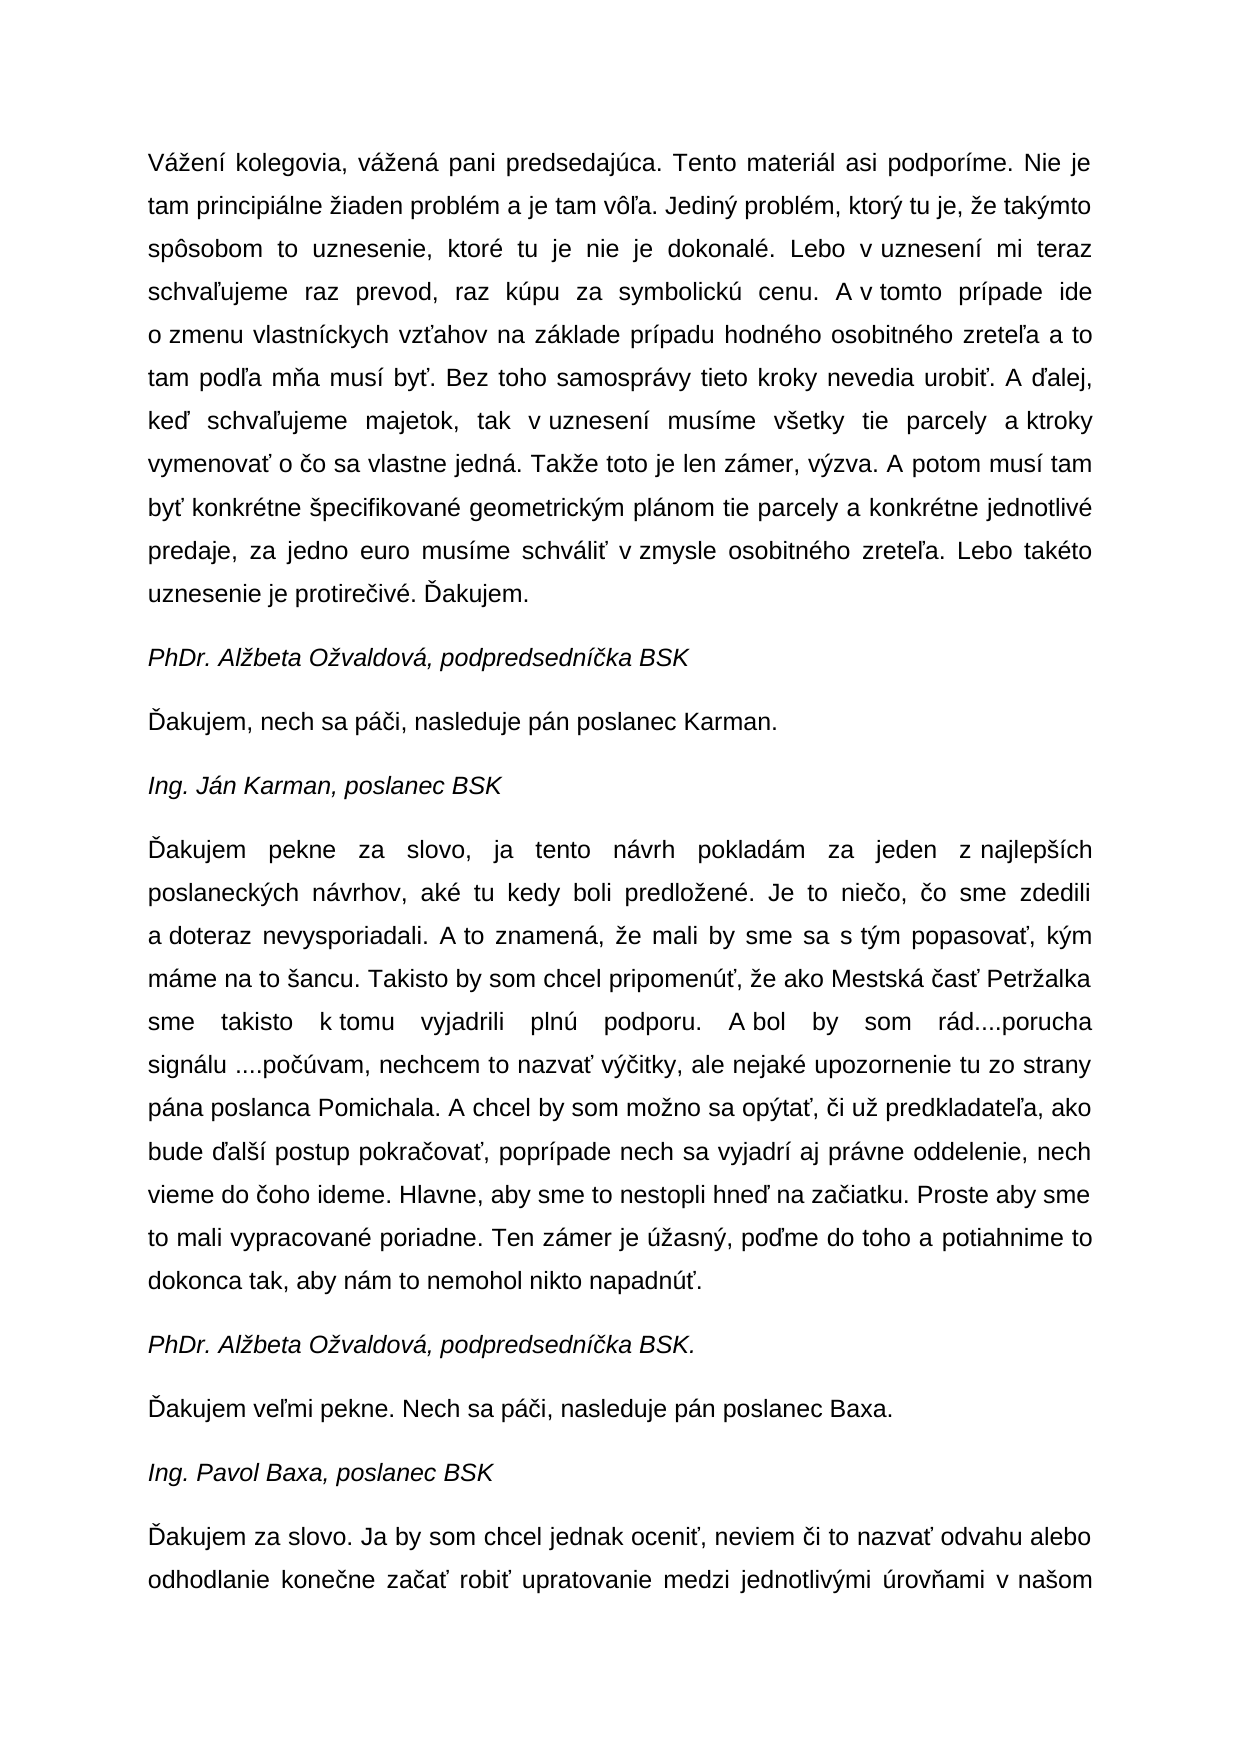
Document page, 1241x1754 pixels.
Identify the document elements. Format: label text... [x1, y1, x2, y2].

text Ďakujem veľmi pekne. Nech sa páči, nasleduje pán poslanec Baxa. [148, 1394, 1093, 1423]
text Ďakujem, nech sa páči, nasleduje pán poslanec Karman. [148, 707, 1093, 736]
text Ing. Pavol Baxa, poslanec BSK [148, 1458, 1093, 1487]
text PhDr. Alžbeta Ožvaldová, podpredsedníčka BSK [148, 643, 1093, 672]
text Ing. Ján Karman, poslanec BSK [148, 771, 1093, 799]
text Vážení kolegovia, vážená pani predsedajúca. Tento materiál asi podporíme. Nie je tam principiálne žiaden problém a je tam vôľa. Jediný problém, ktorý tu je, že takýmto spôsobom to uznesenie, ktoré tu je nie je dokonalé. Lebo v uznesení mi teraz schvaľujeme raz prevod, raz kúpu za symbolickú cenu. A v tomto prípade ide o zmenu vlastníckych vzťahov na základe prípadu hodného osobitného zreteľa a to tam podľa mňa musí byť. Bez toho samosprávy tieto kroky nevedia urobiť. A ďalej, keď schvaľujeme majetok, tak v uznesení musíme všetky tie parcely a ktroky vymenovať o čo sa vlastne jedná. Takže toto je len zámer, výzva. A potom musí tam byť konkrétne špecifikované geometrickým plánom tie parcely a konkrétne jednotlivé predaje, za jedno euro musíme schváliť v zmysle osobitného zreteľa. Lebo takéto uznesenie je protirečivé. Ďakujem. [148, 148, 1093, 608]
text PhDr. Alžbeta Ožvaldová, podpredsedníčka BSK. [148, 1330, 1093, 1359]
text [148, 1522, 1093, 1594]
text Ďakujem pekne za slovo, ja tento návrh pokladám za jeden z najlepších poslaneckých návrhov, aké tu kedy boli predložené. Je to niečo, čo sme zdedili a doteraz nevysporiadali. A to znamená, že mali by sme sa s tým popasovať, kým máme na to šancu. Takisto by som chcel pripomenúť, že ako Mestská časť Petržalka sme takisto k tomu vyjadrili plnú podporu. A bol by som rád....porucha signálu ....počúvam, nechcem to nazvať výčitky, ale nejaké upozornenie tu zo strany pána poslanca Pomichala. A chcel by som možno sa opýtať, či už predkladateľa, ako bude ďalší postup pokračovať, poprípade nech sa vyjadrí aj právne oddelenie, nech vieme do čoho ideme. Hlavne, aby sme to nestopli hneď na začiatku. Proste aby sme to mali vypracované poriadne. Ten zámer je úžasný, poďme do toho a potiahnime to dokonca tak, aby nám to nemohol nikto napadnúť. [148, 835, 1093, 1295]
